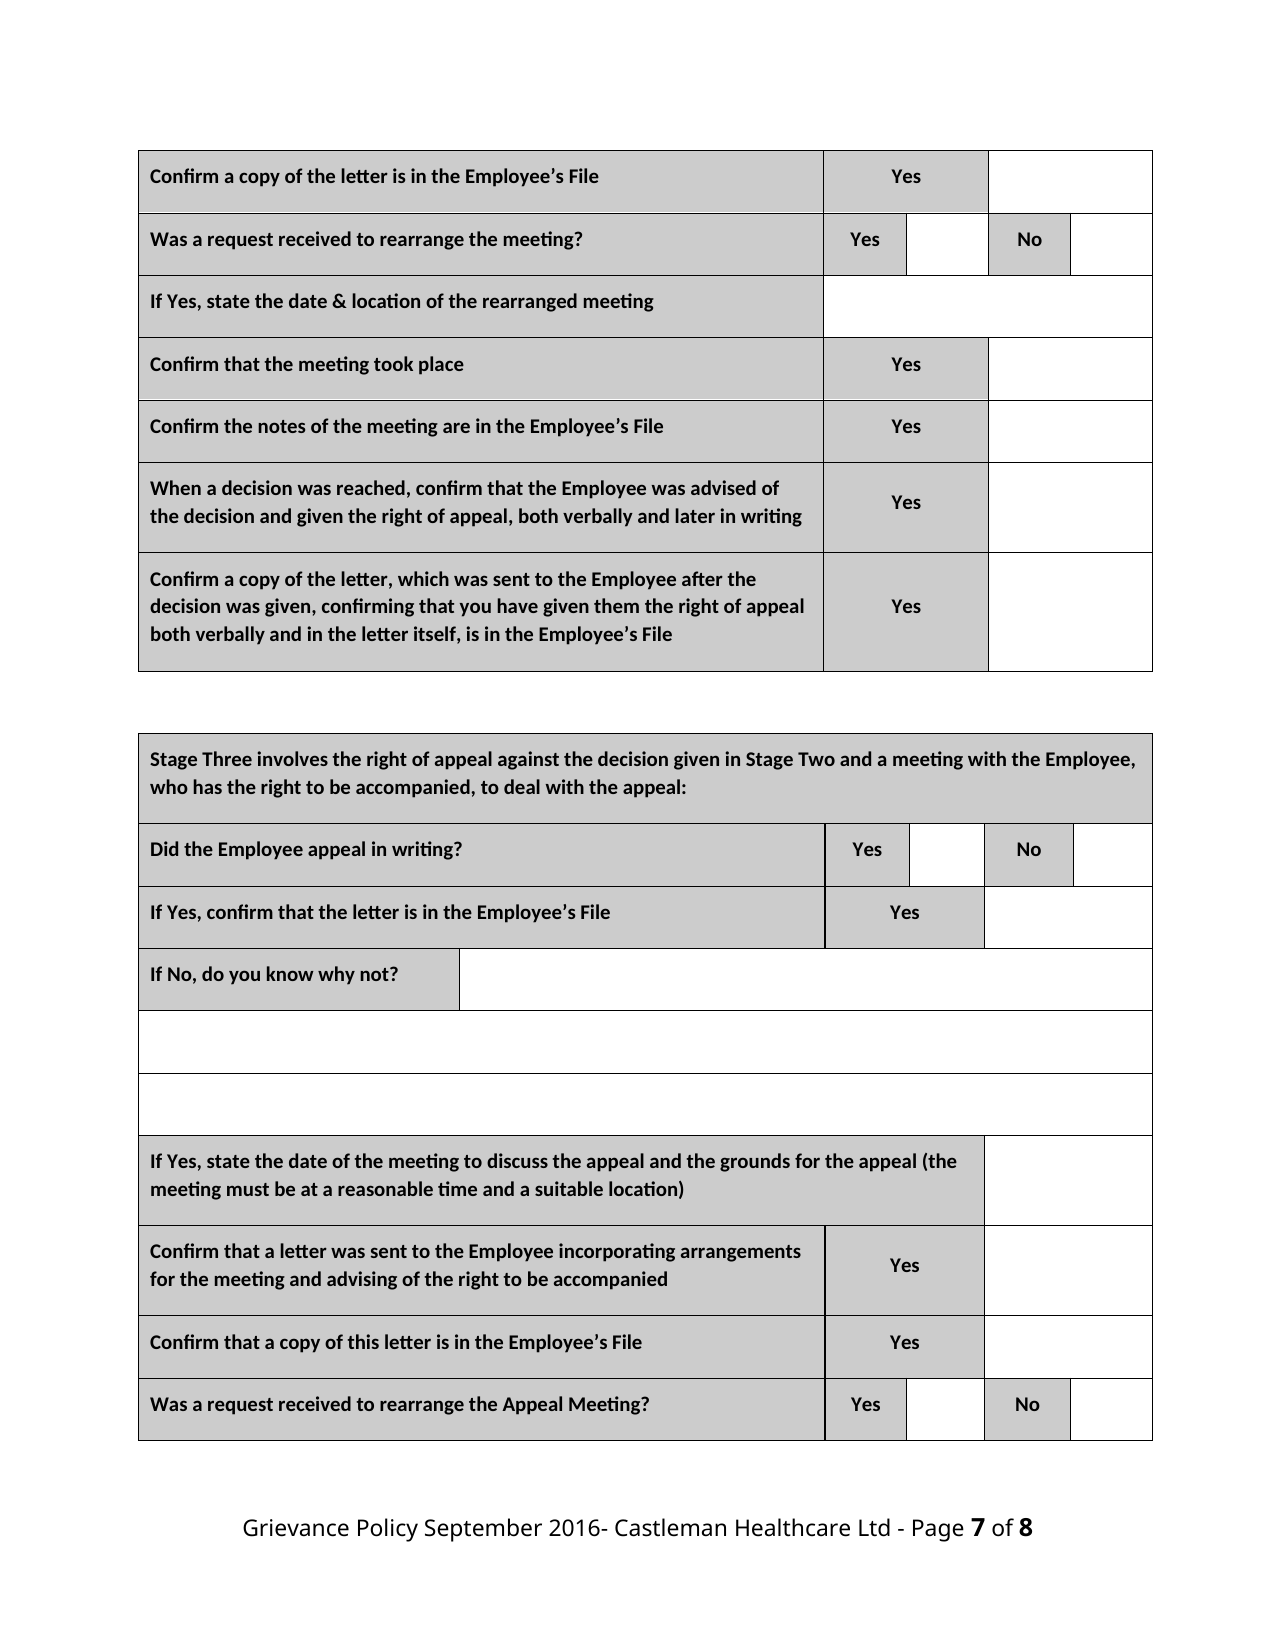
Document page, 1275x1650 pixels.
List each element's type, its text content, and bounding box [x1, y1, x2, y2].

table_cell [989, 338, 1152, 399]
table_cell Did the Employee appeal in writing? [139, 824, 824, 886]
table_cell Yes [826, 1316, 984, 1378]
table_cell [139, 1074, 1152, 1135]
table_cell [907, 214, 988, 275]
table_cell Confirm that a letter was sent to the Employee incorporating arrangements for the meeting and advising of the right to be accompanied [139, 1226, 824, 1315]
table_cell Confirm a copy of the letter, which was sent to the Employee after the decision was given, confirming that you have given them the right of appeal both verbally and in the letter itself, is in the Employee’s File [139, 553, 823, 671]
table_cell [989, 401, 1152, 462]
table_cell Confirm a copy of the letter is in the Employee’s File [139, 151, 823, 212]
table_cell [1071, 1379, 1152, 1440]
table_cell Yes [826, 1226, 984, 1315]
table_cell Yes [824, 338, 988, 399]
table_cell Yes [824, 553, 988, 671]
table_cell [460, 949, 1152, 1010]
table_cell Confirm that the meeting took place [139, 338, 823, 399]
table_cell [989, 463, 1152, 552]
table_cell When a decision was reached, confirm that the Employee was advised of the decision and given the right of appeal, both verbally and later in writing [139, 463, 823, 552]
table_cell [139, 1011, 1152, 1072]
table_cell Yes [826, 1379, 906, 1440]
table_cell [1071, 214, 1152, 275]
table_cell [824, 276, 1152, 337]
table_cell [985, 1136, 1152, 1225]
table_cell Yes [826, 824, 909, 886]
table_cell [910, 824, 984, 886]
table_cell [1074, 824, 1152, 886]
table_cell Was a request received to rearrange the Appeal Meeting? [139, 1379, 824, 1440]
table_cell Was a request received to rearrange the meeting? [139, 214, 823, 275]
table_cell [989, 151, 1152, 212]
table_cell If Yes, confirm that the letter is in the Employee’s File [139, 887, 824, 948]
table_cell Confirm that a copy of this letter is in the Employee’s File [139, 1316, 824, 1378]
table_cell If Yes, state the date & location of the rearranged meeting [139, 276, 823, 337]
table_cell Yes [824, 151, 988, 212]
table_cell [985, 887, 1152, 948]
table_cell [989, 553, 1152, 671]
table_cell Confirm the notes of the meeting are in the Employee’s File [139, 401, 823, 462]
table_cell [985, 1226, 1152, 1315]
table_cell No [989, 214, 1070, 275]
table_cell No [985, 824, 1073, 886]
table_cell Yes [824, 214, 906, 275]
table_cell Yes [824, 463, 988, 552]
table_cell If Yes, state the date of the meeting to discuss the appeal and the grounds for the appeal (the meeting must be at a reasonable time and a suitable location) [139, 1136, 984, 1225]
table_cell If No, do you know why not? [139, 949, 459, 1010]
table_cell [907, 1379, 984, 1440]
table_header Stage Three involves the right of appeal against the decision given in Stage Two and a meeting with the Employee, who has the right to be accompanied, to deal with the appeal: [139, 734, 1152, 823]
table_cell [985, 1316, 1152, 1378]
table_cell Yes [824, 401, 988, 462]
table_cell No [985, 1379, 1070, 1440]
table_cell Yes [826, 887, 984, 948]
